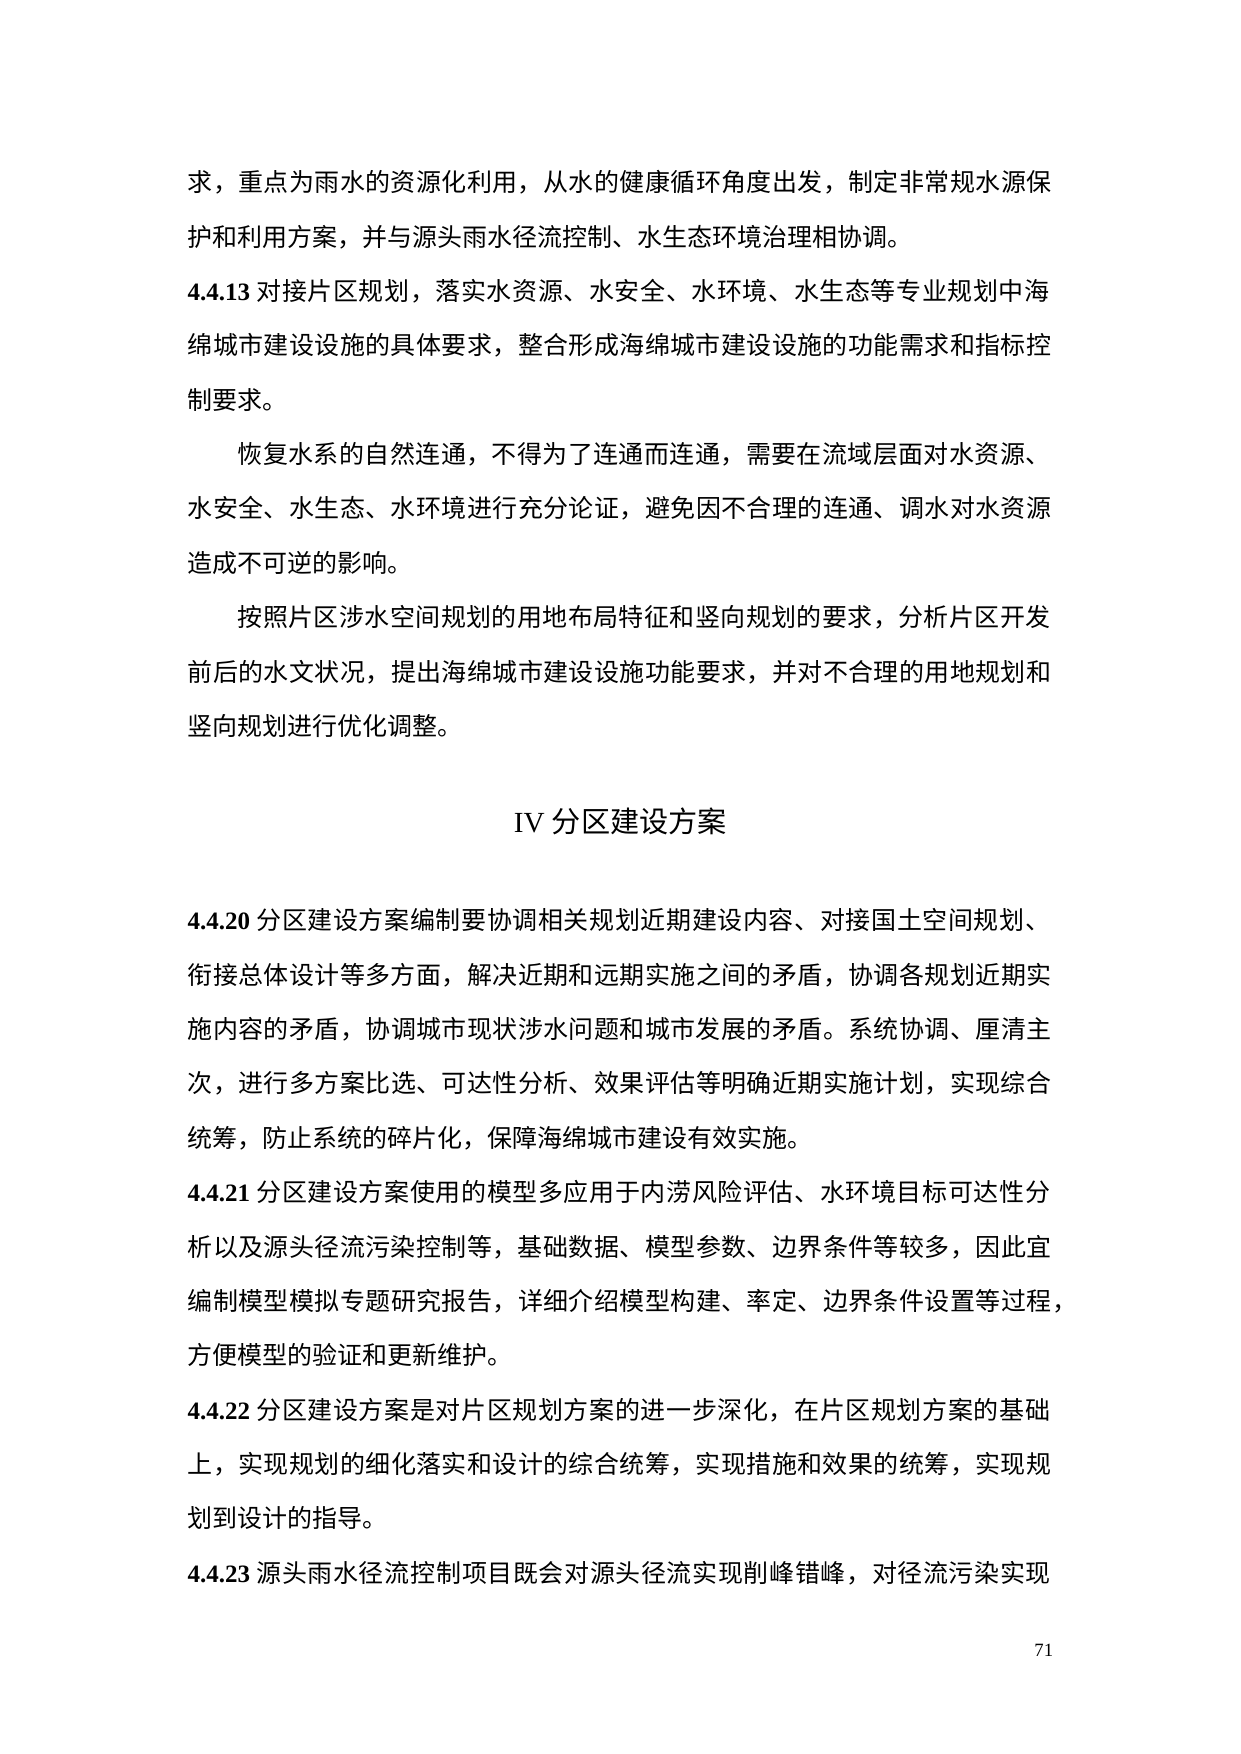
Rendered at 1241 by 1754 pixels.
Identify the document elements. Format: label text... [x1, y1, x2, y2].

list 按照片区涉水空间规划的用地布局特征和竖向规划的要求，分析片区开发前后的水文状况，提出海绵城市建设设施功能要求，并对不合理的用地规划和竖向规划进行优化调整。 [187, 598, 1053, 743]
list 分区建设方案使用的模型多应用于内涝风险评估、水环境目标可达性分析以及源头径流污染控制等，基础数据、模型参数、边界条件等较多，因此宜编制模型模拟专题研究报告，详细介绍模型构建、率定、边界条件设置等过程，方便模型的验证和更新维护。 [187, 1173, 1053, 1372]
list 对接片区规划，落实水资源、水安全、水环境、水生态等专业规划中海绵城市建设设施的具体要求，整合形成海绵城市建设设施的功能需求和指标控制要求。 [187, 271, 1053, 416]
list 分区建设方案是对片区规划方案的进一步深化，在片区规划方案的基础上，实现规划的细化落实和设计的综合统筹，实现措施和效果的统筹，实现规划到设计的指导。 [187, 1390, 1053, 1535]
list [187, 163, 1053, 253]
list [187, 1553, 1053, 1589]
list 恢复水系的自然连通，不得为了连通而连通，需要在流域层面对水资源、水安全、水生态、水环境进行充分论证，避免因不合理的连通、调水对水资源造成不可逆的影响。 [187, 434, 1053, 579]
list IV 分区建设方案 [187, 781, 1053, 860]
list 分区建设方案编制要协调相关规划近期建设内容、对接国土空间规划、衔接总体设计等多方面，解决近期和远期实施之间的矛盾，协调各规划近期实施内容的矛盾，协调城市现状涉水问题和城市发展的矛盾。系统协调、厘清主次，进行多方案比选、可达性分析、效果评估等明确近期实施计划，实现综合统筹，防止系统的碎片化，保障海绵城市建设有效实施。 [187, 901, 1053, 1154]
